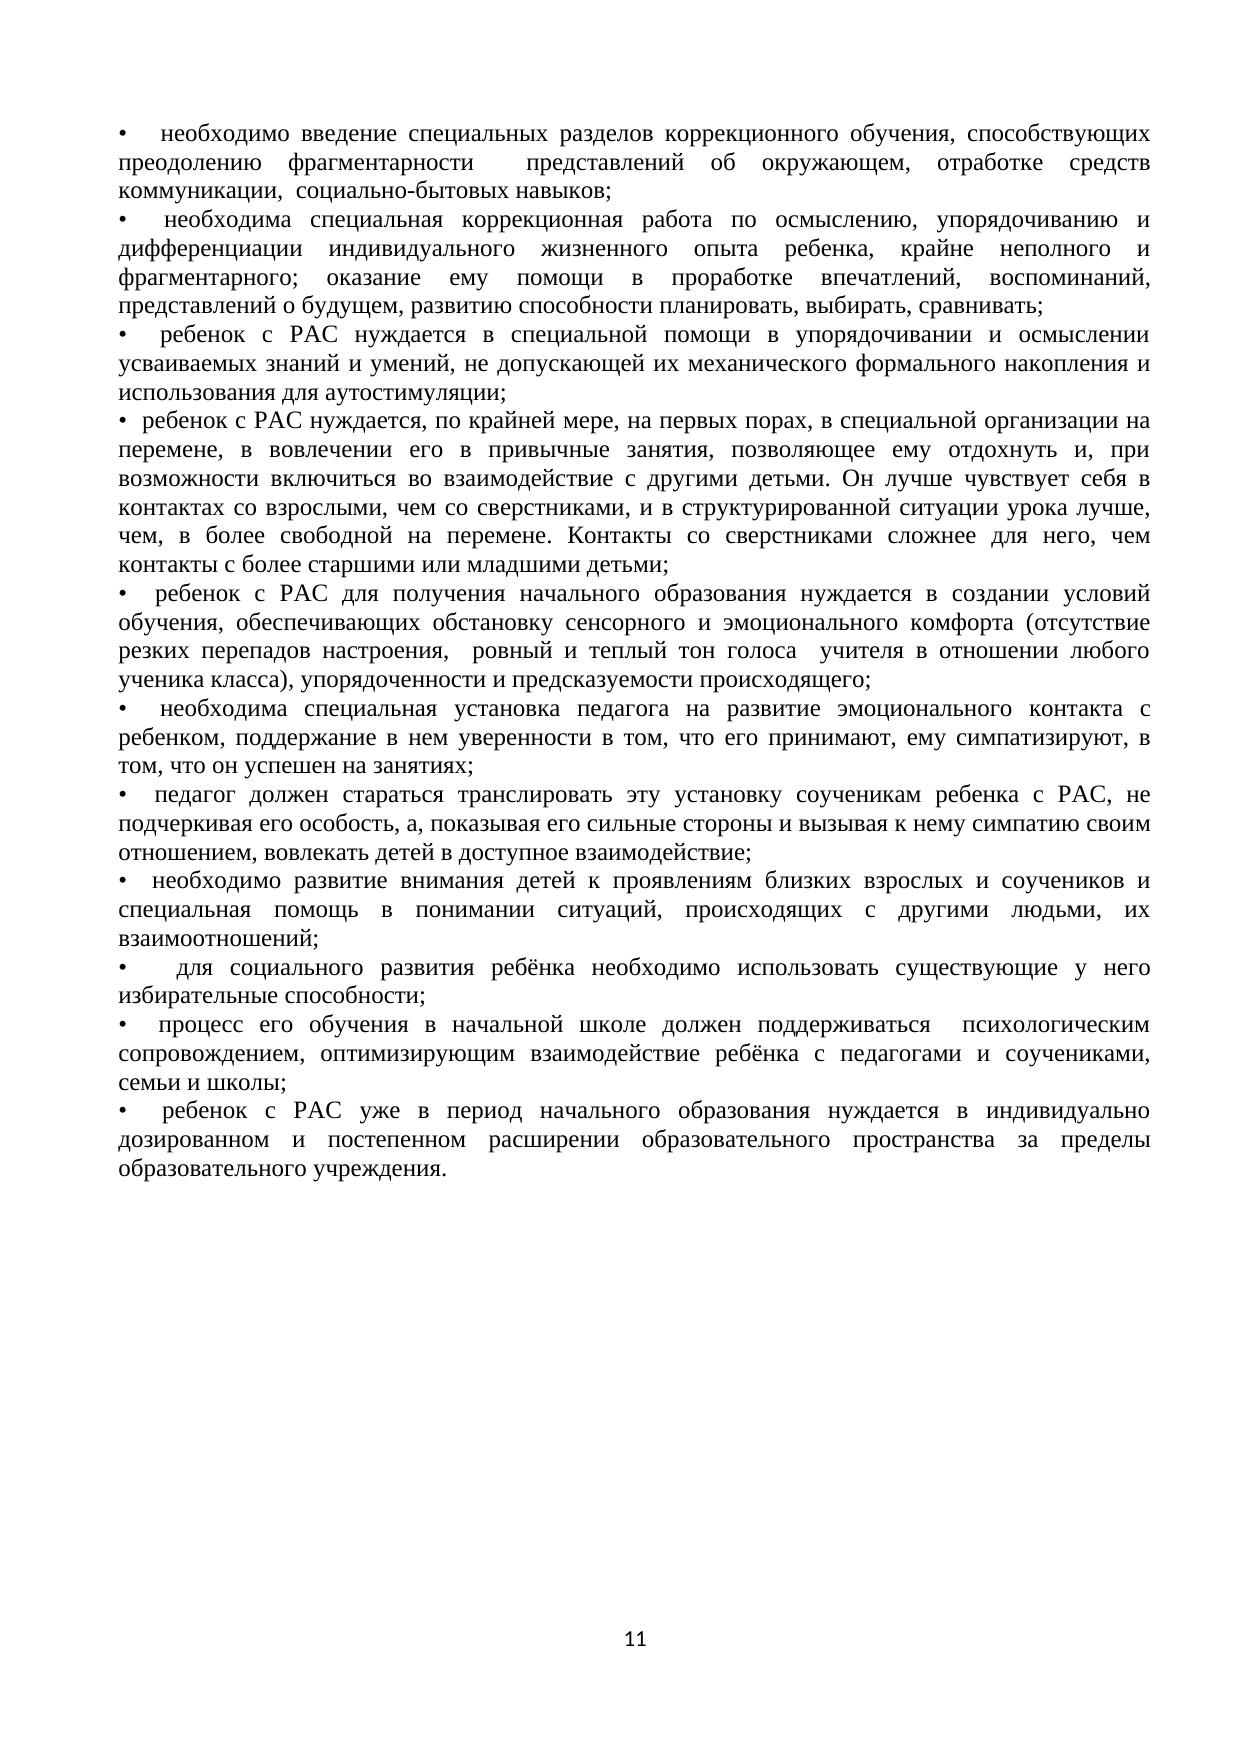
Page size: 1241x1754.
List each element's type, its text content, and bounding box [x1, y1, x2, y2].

text • необходимо введение специальных разделов коррекционного обучения, способствующих преодолению фрагментарности представлений об окружающем, отработке средств коммуникации, социально-бытовых навыков; [118, 118, 1152, 204]
text • ребенок с РАС нуждается в специальной помощи в упорядочивании и осмыслении усваиваемых знаний и умений, не допускающей их механического формального накопления и использования для аутостимуляции; [118, 319, 1152, 406]
text • необходима специальная установка педагога на развитие эмоционального контакта с ребенком, поддержание в нем уверенности в том, что его принимают, ему симпатизируют, в том, что он успешен на занятиях; [118, 693, 1152, 779]
text • для социального развития ребёнка необходимо использовать существующие у него избирательные способности; [118, 952, 1152, 1009]
text • необходимо развитие внимания детей к проявлениям близких взрослых и соучеников и специальная помощь в понимании ситуаций, происходящих с другими людьми, их взаимоотношений; [118, 866, 1152, 952]
text • педагог должен стараться транслировать эту установку соученикам ребенка с РАС, не подчеркивая его особость, а, показывая его сильные стороны и вызывая к нему симпатию своим отношением, вовлекать детей в доступное взаимодействие; [118, 779, 1152, 866]
text • необходима специальная коррекционная работа по осмыслению, упорядочиванию и дифференциации индивидуального жизненного опыта ребенка, крайне неполного и фрагментарного; оказание ему помощи в проработке впечатлений, воспоминаний, представлений о будущем, развитию способности планировать, выбирать, сравнивать; [118, 204, 1152, 319]
text • ребенок с РАС нуждается, по крайней мере, на первых порах, в специальной организации на перемене, в вовлечении его в привычные занятия, позволяющее ему отдохнуть и, при возможности включиться во взаимодействие с другими детьми. Он лучше чувствует себя в контактах со взрослыми, чем со сверстниками, и в структурированной ситуации урока лучше, чем, в более свободной на перемене. Контакты со сверстниками сложнее для него, чем контакты с более старшими или младшими детьми; [118, 406, 1152, 578]
text • ребенок с РАС уже в период начального образования нуждается в индивидуально дозированном и постепенном расширении образовательного пространства за пределы образовательного учреждения. [118, 1096, 1152, 1182]
text • ребенок с РАС для получения начального образования нуждается в создании условий обучения, обеспечивающих обстановку сенсорного и эмоционального комфорта (отсутствие резких перепадов настроения, ровный и теплый тон голоса учителя в отношении любого ученика класса), упорядоченности и предсказуемости происходящего; [118, 578, 1152, 693]
text • процесс его обучения в начальной школе должен поддерживаться психологическим сопровождением, оптимизирующим взаимодействие ребёнка с педагогами и соучениками, семьи и школы; [118, 1009, 1152, 1096]
